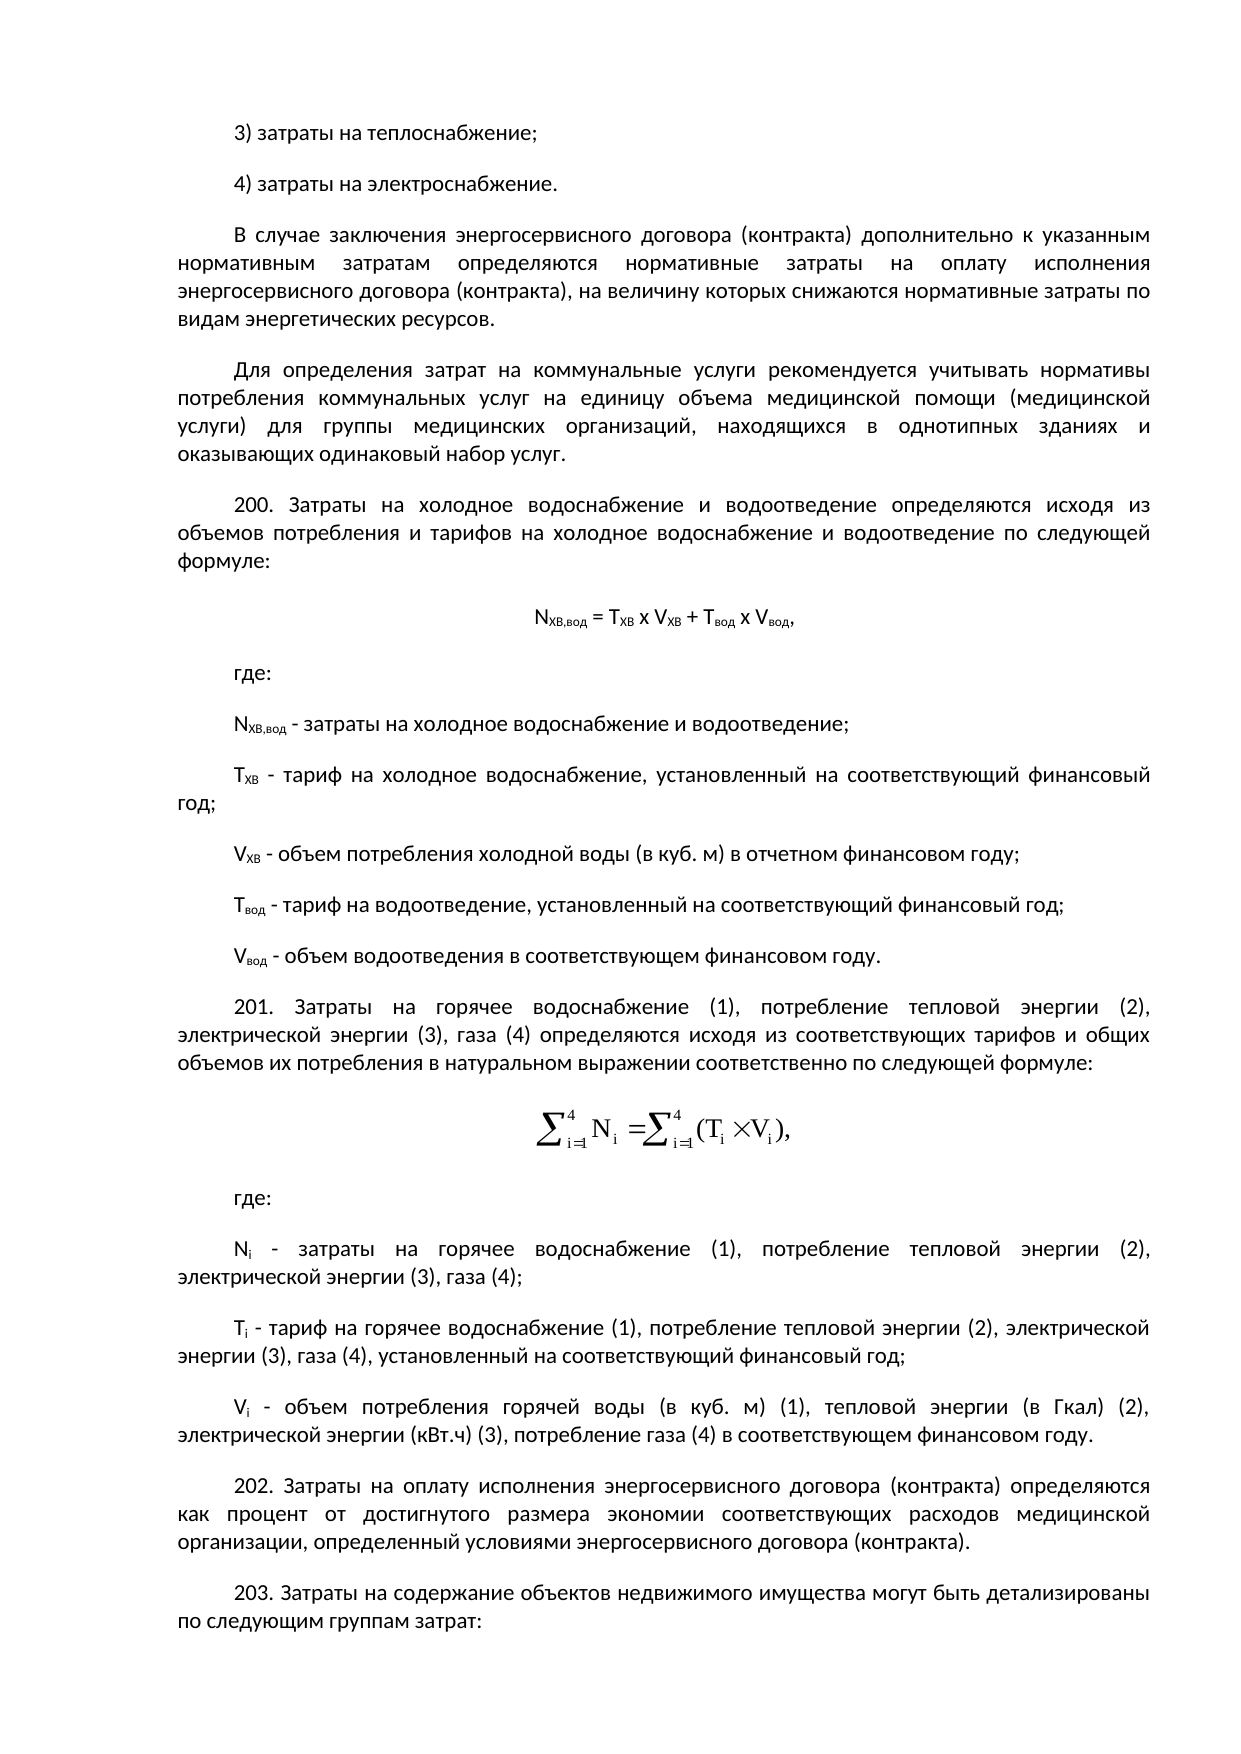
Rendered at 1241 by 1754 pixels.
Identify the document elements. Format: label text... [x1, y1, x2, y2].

text Для определения затрат на коммунальные услуги рекомендуется учитывать нормативы потребления коммунальных услуг на единицу объема медицинской помощи (медицинской услуги) для группы медицинских организаций, находящихся в однотипных зданиях и оказывающих одинаковый набор услуг. [177, 355, 1152, 467]
text 203. Затраты на содержание объектов недвижимого имущества могут быть детализированы по следующим группам затрат: [177, 1578, 1152, 1634]
text Твод - тариф на водоотведение, установленный на соответствующий финансовый год; [177, 890, 1152, 918]
text 201. Затраты на горячее водоснабжение (1), потребление тепловой энергии (2), электрической энергии (3), газа (4) определяются исходя из соответствующих тарифов и общих объемов их потребления в натуральном выражении соответственно по следующей формуле: [177, 992, 1152, 1076]
text VХВ - объем потребления холодной воды (в куб. м) в отчетном финансовом году; [177, 839, 1152, 867]
text где: [177, 1183, 1152, 1211]
text ТХВ - тариф на холодное водоснабжение, установленный на соответствующий финансовый год; [177, 760, 1152, 816]
text NХВ,вод - затраты на холодное водоснабжение и водоотведение; [177, 709, 1152, 737]
text 200. Затраты на холодное водоснабжение и водоотведение определяются исходя из объемов потребления и тарифов на холодное водоснабжение и водоотведение по следующей формуле: [177, 490, 1152, 574]
text Ni - затраты на горячее водоснабжение (1), потребление тепловой энергии (2), электрической энергии (3), газа (4); [177, 1234, 1152, 1290]
text В случае заключения энергосервисного договора (контракта) дополнительно к указанным нормативным затратам определяются нормативные затраты на оплату исполнения энергосервисного договора (контракта), на величину которых снижаются нормативные затраты по видам энергетических ресурсов. [177, 220, 1152, 332]
text NХВ,вод = ТХВ x VХВ + Твод x Vвод, [177, 602, 1152, 630]
text Vi - объем потребления горячей воды (в куб. м) (1), тепловой энергии (в Гкал) (2), электрической энергии (кВт.ч) (3), потребление газа (4) в соответствующем финансовом году. [177, 1392, 1152, 1448]
text 4) затраты на электроснабжение. [177, 169, 1152, 197]
text Тi - тариф на горячее водоснабжение (1), потребление тепловой энергии (2), электрической энергии (3), газа (4), установленный на соответствующий финансовый год; [177, 1313, 1152, 1369]
text 3) затраты на теплоснабжение; [177, 118, 1152, 146]
text 202. Затраты на оплату исполнения энергосервисного договора (контракта) определяются как процент от достигнутого размера экономии соответствующих расходов медицинской организации, определенный условиями энергосервисного договора (контракта). [177, 1471, 1152, 1555]
text Vвод - объем водоотведения в соответствующем финансовом году. [177, 941, 1152, 969]
text где: [177, 658, 1152, 686]
